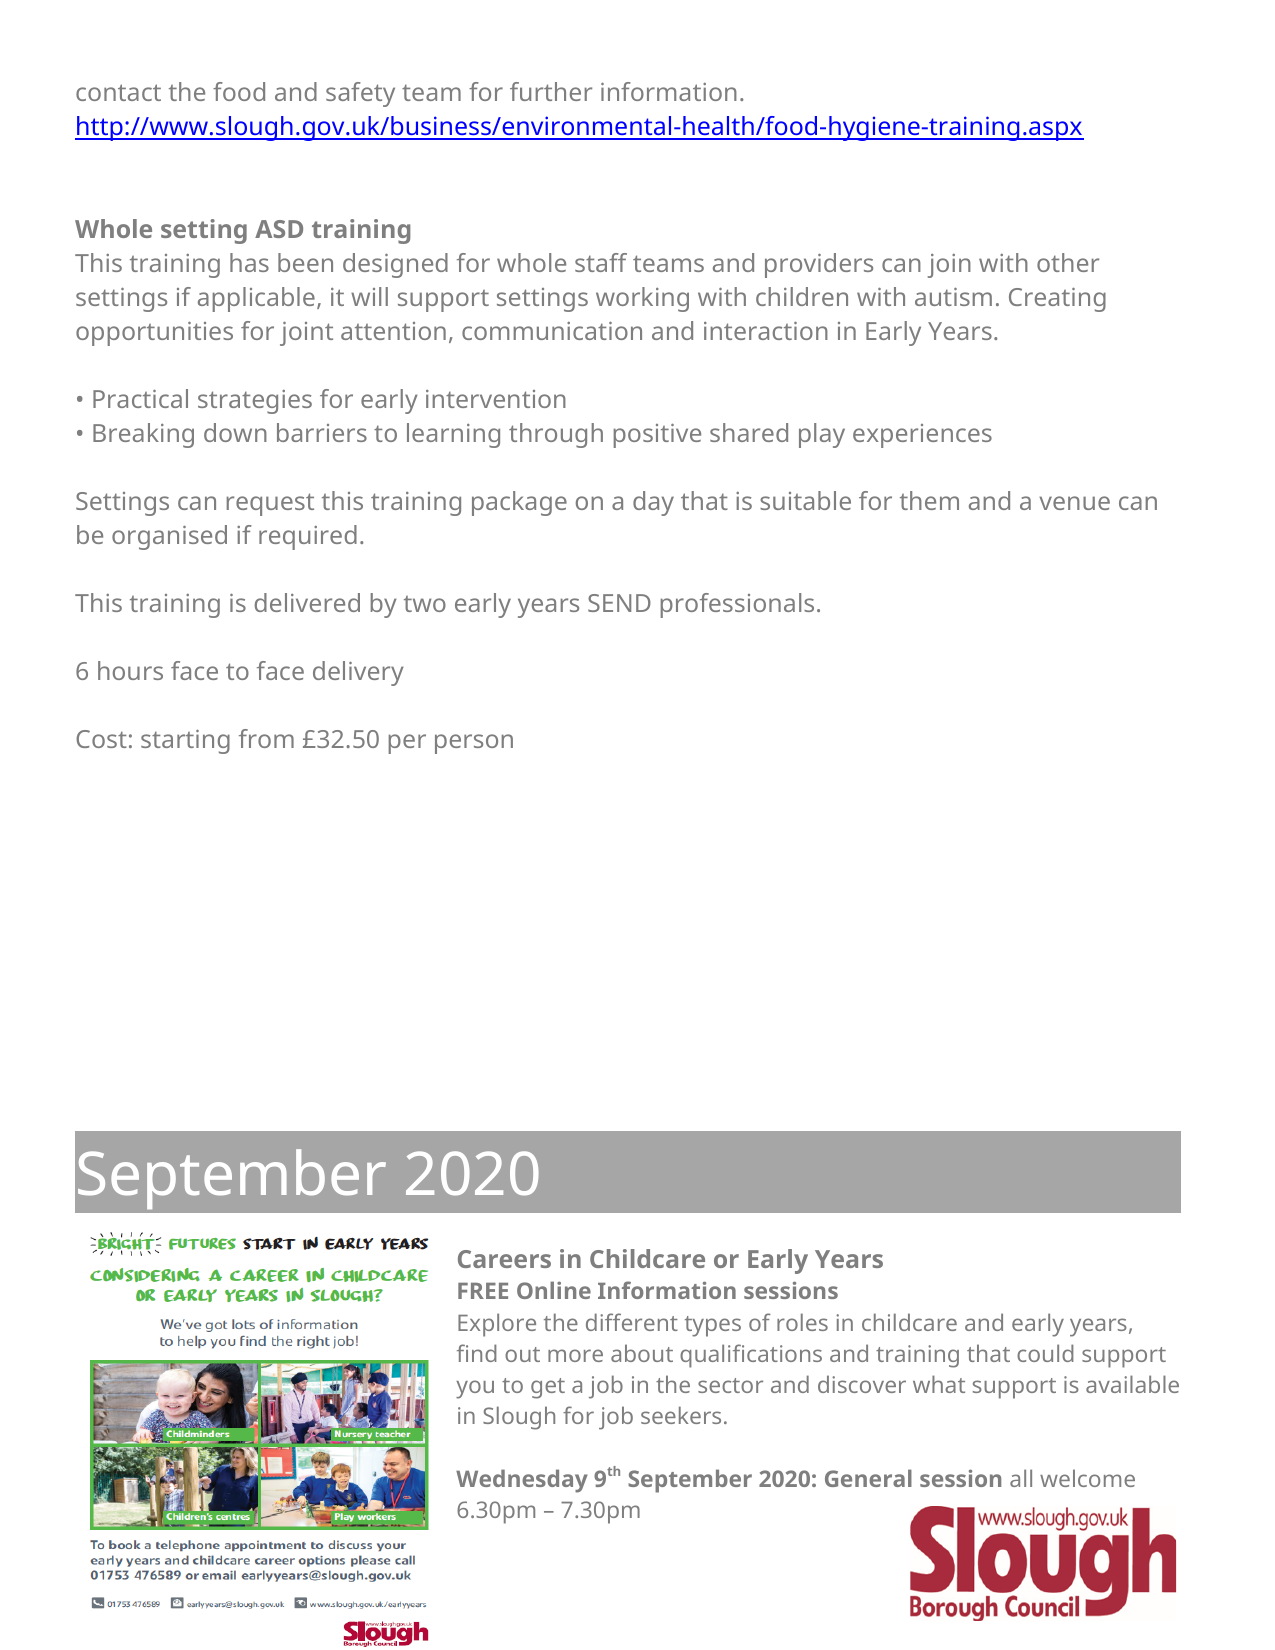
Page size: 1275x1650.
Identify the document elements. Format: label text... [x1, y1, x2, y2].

text FREE Online Information sessions [438, 1275, 1181, 1307]
text Whole setting ASD training [75, 211, 1181, 245]
text 6 hours face to face delivery [75, 654, 1181, 688]
text • Practical strategies for early intervention [75, 382, 1181, 416]
text Explore the different types of roles in childcare and early years, find out more about qualifications and training that could support you to get a job in the sector and discover what support is available in Slough for job seekers. [438, 1307, 1181, 1432]
text Cost: starting from £32.50 per person [75, 722, 1181, 756]
text Settings can request this training package on a day that is suitable for them and a venue can be organised if required. [75, 484, 1181, 552]
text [75, 75, 1181, 143]
text Careers in Childcare or Early Years [438, 1241, 1181, 1275]
text • Breaking down barriers to learning through positive shared play experiences [75, 416, 1181, 450]
picture [910, 1525, 1177, 1621]
text This training has been designed for whole staff teams and providers can join with other settings if applicable, it will support settings working with children with autism. Creating opportunities for joint attention, communication and interaction in Early Years. [75, 245, 1181, 347]
text 6.30pm – 7.30pm [438, 1494, 1181, 1525]
text This training is delivered by two early years SEND professionals. [75, 586, 1181, 620]
text Wednesday 9th September 2020: General session all welcome [438, 1463, 1181, 1494]
text September 2020 [75, 1131, 1181, 1213]
picture [75, 1221, 438, 1650]
